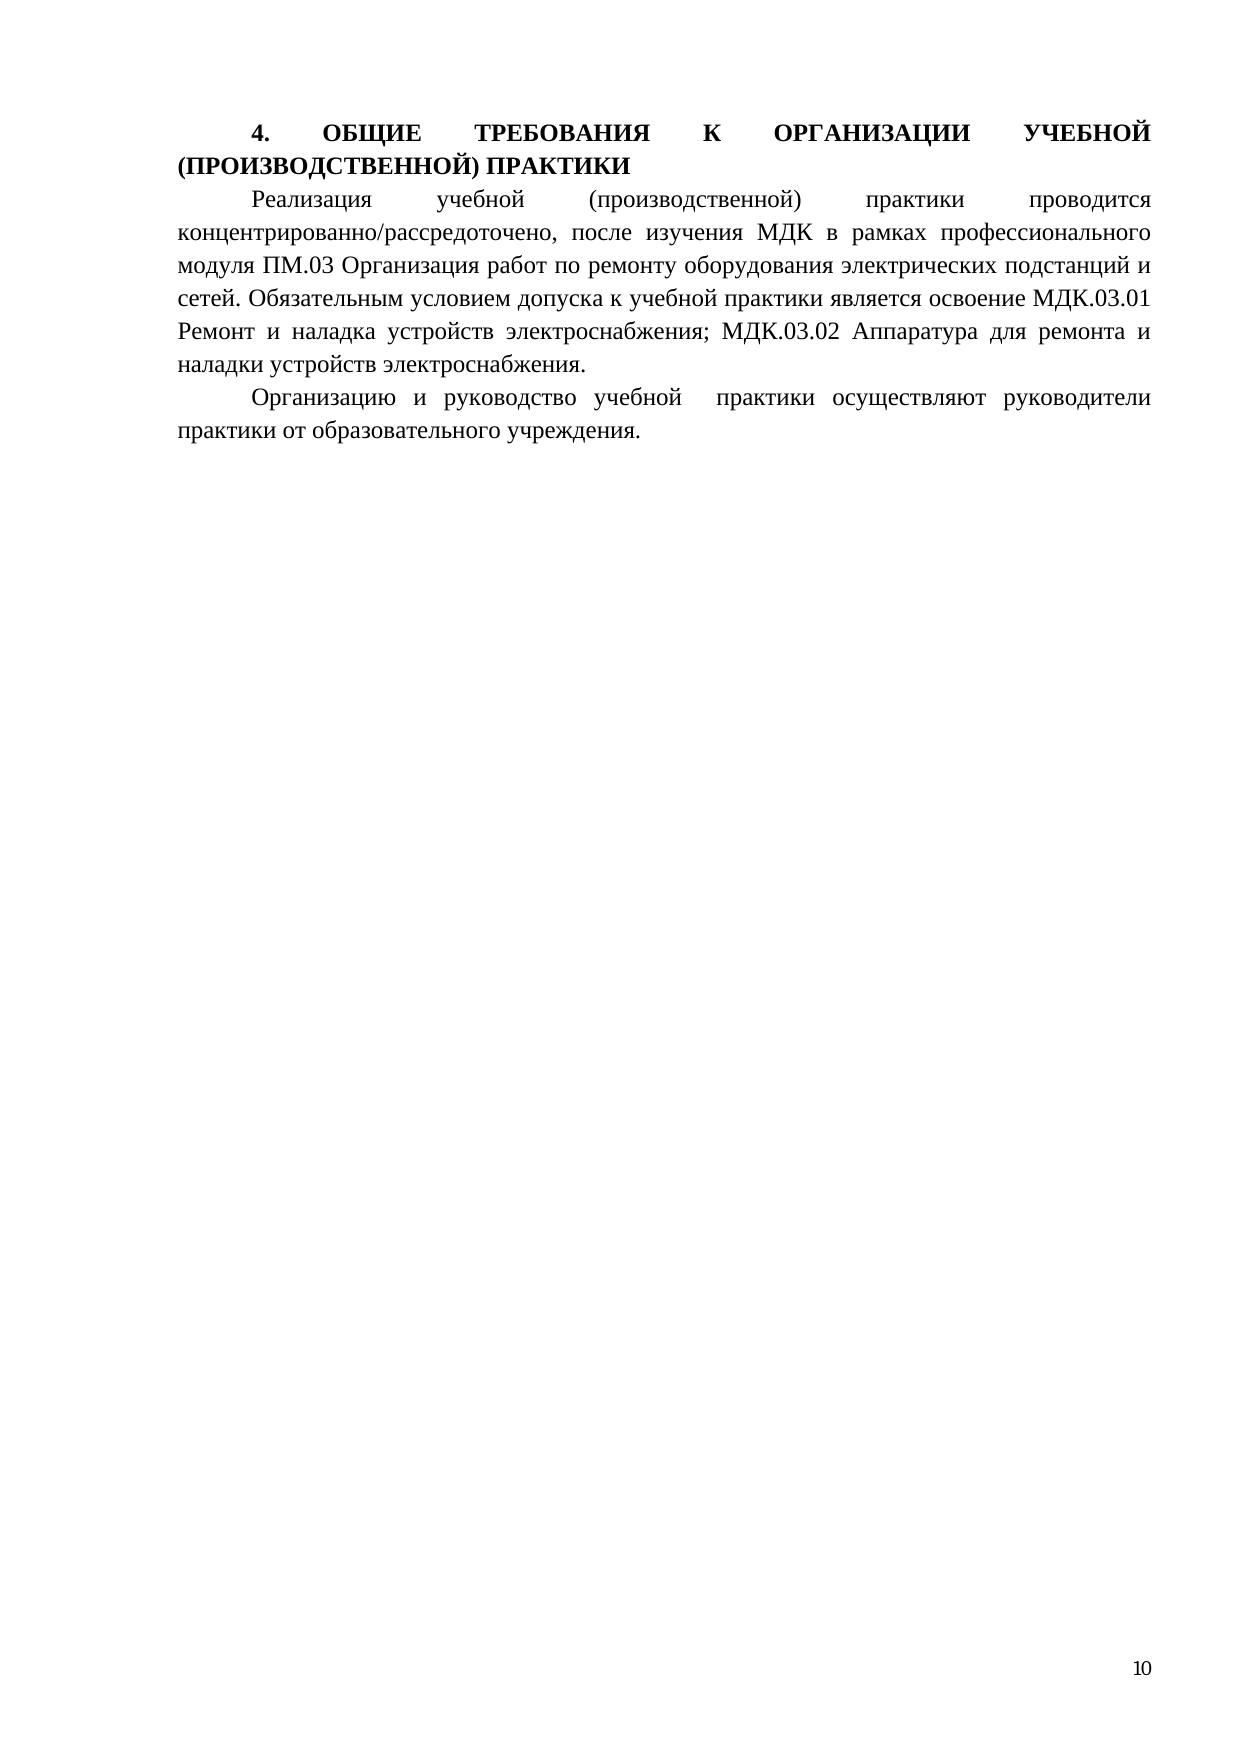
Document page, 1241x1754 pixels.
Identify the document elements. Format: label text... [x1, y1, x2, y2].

text Реализация учебной (производственной) практики проводится концентрированно/рассредоточено, после изучения МДК в рамках профессионального модуля ПМ.03 Организация работ по ремонту оборудования электрических подстанций и сетей. Обязательным условием допуска к учебной практики является освоение МДК.03.01 Ремонт и наладка устройств электроснабжения; МДК.03.02 Аппаратура для ремонта и наладки устройств электроснабжения. [177, 184, 1152, 378]
text Организацию и руководство учебной практики осуществляют руководители практики от образовательного учреждения. [177, 382, 1152, 444]
text 4. ОБЩИЕ ТРЕБОВАНИЯ К ОРГАНИЗАЦИИ УЧЕБНОЙ (ПРОИЗВОДСТВЕННОЙ) ПРАКТИКИ [177, 118, 1152, 180]
